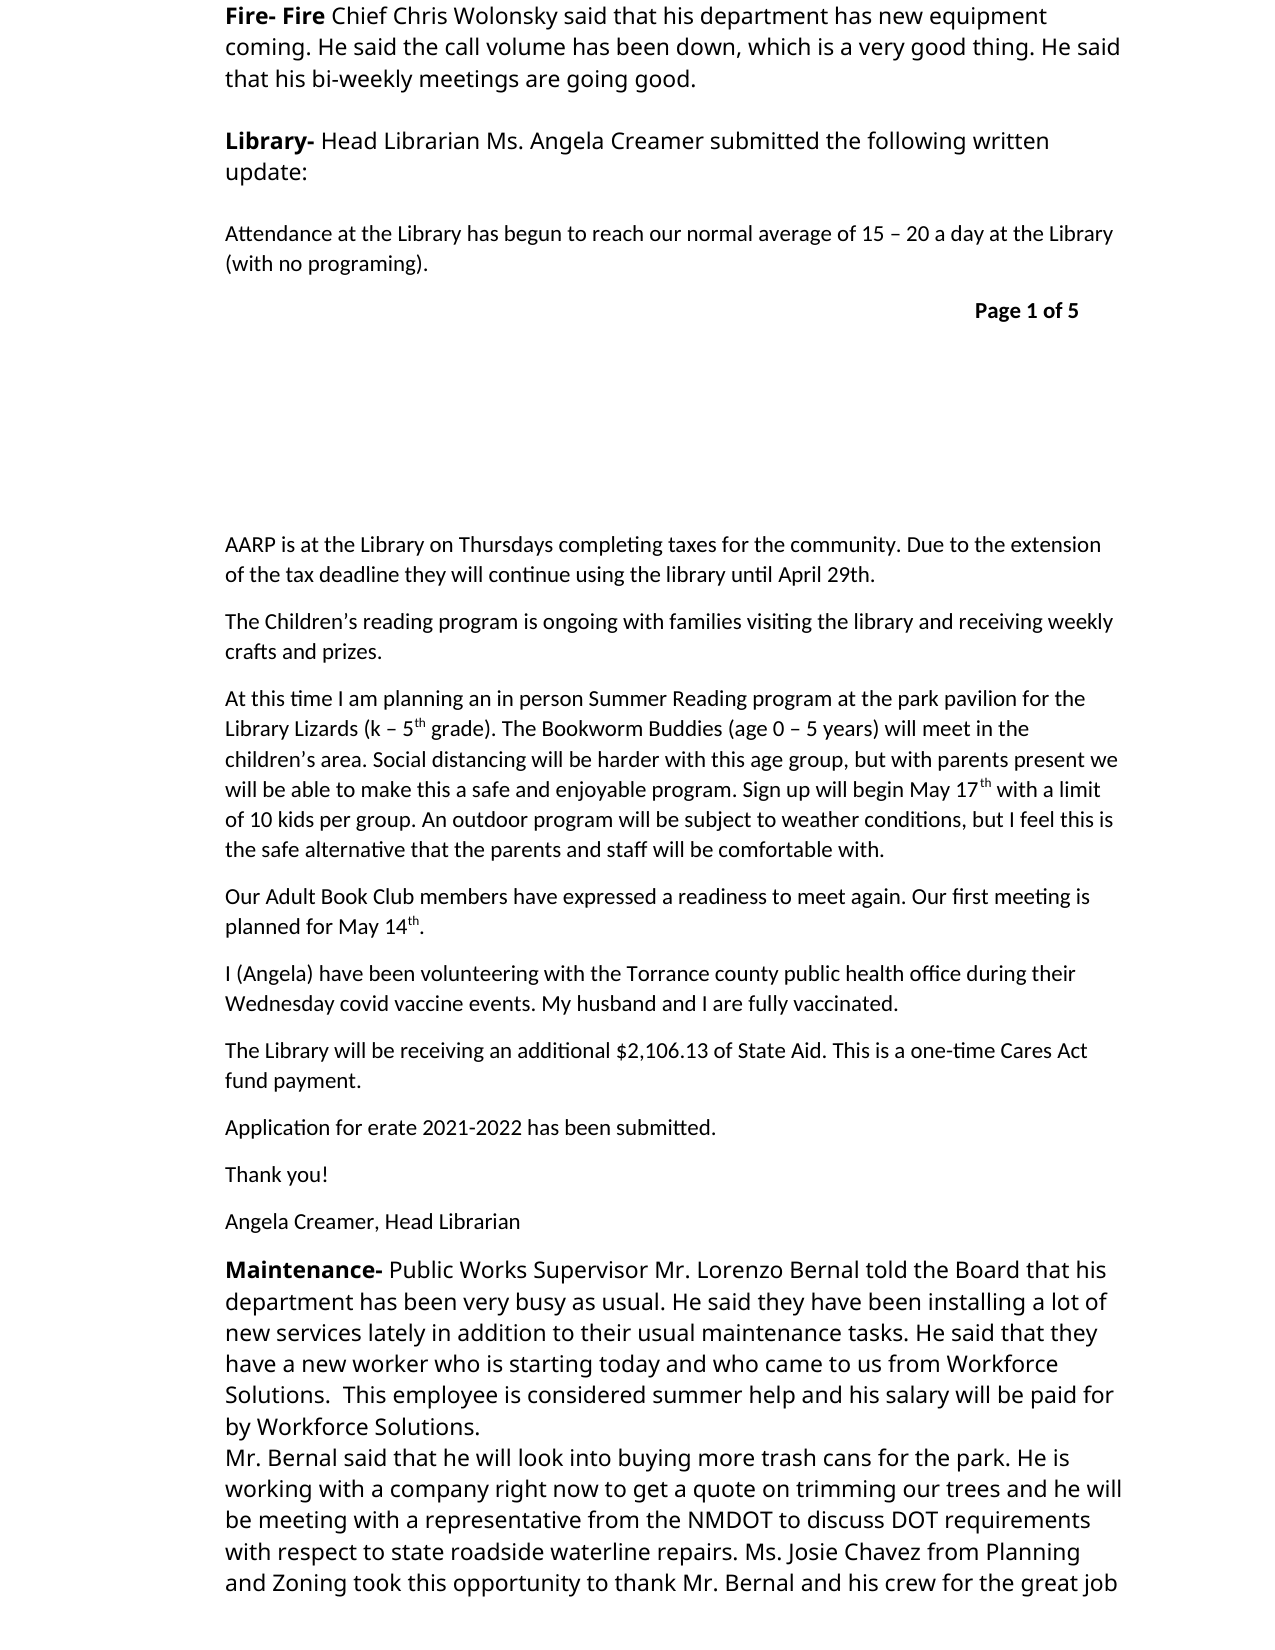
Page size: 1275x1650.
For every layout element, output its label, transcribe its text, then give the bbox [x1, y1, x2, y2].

text At this time I am planning an in person Summer Reading program at the park pavilion for the Library Lizards (k – 5th grade). The Bookworm Buddies (age 0 – 5 years) will meet in the children’s area. Social distancing will be harder with this age group, but with parents present we will be able to make this a safe and enjoyable program. Sign up will begin May 17th with a limit of 10 kids per group. An outdoor program will be subject to weather conditions, but I feel this is the safe alternative that the parents and staff will be comfortable with. [225, 684, 1125, 863]
list Maintenance- Public Works Supervisor Mr. Lorenzo Bernal told the Board that his department has been very busy as usual. He said they have been installing a lot of new services lately in addition to their usual maintenance tasks. He said that they have a new worker who is starting today and who came to us from Workforce Solutions. This employee is considered summer help and his salary will be paid for by Workforce Solutions. [225, 1254, 1125, 1442]
text Angela Creamer, Head Librarian [225, 1207, 1125, 1235]
text I (Angela) have been volunteering with the Torrance county public health office during their Wednesday covid vaccine events. My husband and I are fully vaccinated. [225, 959, 1125, 1018]
text Thank you! [225, 1160, 1125, 1188]
text The Children’s reading program is ongoing with families visiting the library and receiving weekly crafts and prizes. [225, 607, 1125, 666]
text Page 1 of 5 [225, 296, 1125, 324]
list Library- Head Librarian Ms. Angela Creamer submitted the following written update: [225, 125, 1125, 187]
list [225, 1442, 1125, 1598]
list Fire- Fire Chief Chris Wolonsky said that his department has new equipment coming. He said the call volume has been down, which is a very good thing. He said that his bi-weekly meetings are going good. [225, 0, 1125, 94]
text Attendance at the Library has begun to reach our normal average of 15 – 20 a day at the Library (with no programing). [225, 219, 1125, 277]
text Our Adult Book Club members have expressed a readiness to meet again. Our first meeting is planned for May 14th. [225, 882, 1125, 941]
text The Library will be receiving an additional $2,106.13 of State Aid. This is a one-time Cares Act fund payment. [225, 1036, 1125, 1095]
text Application for erate 2021-2022 has been submitted. [225, 1113, 1125, 1142]
text AARP is at the Library on Thursdays completing taxes for the community. Due to the extension of the tax deadline they will continue using the library until April 29th. [225, 530, 1125, 588]
